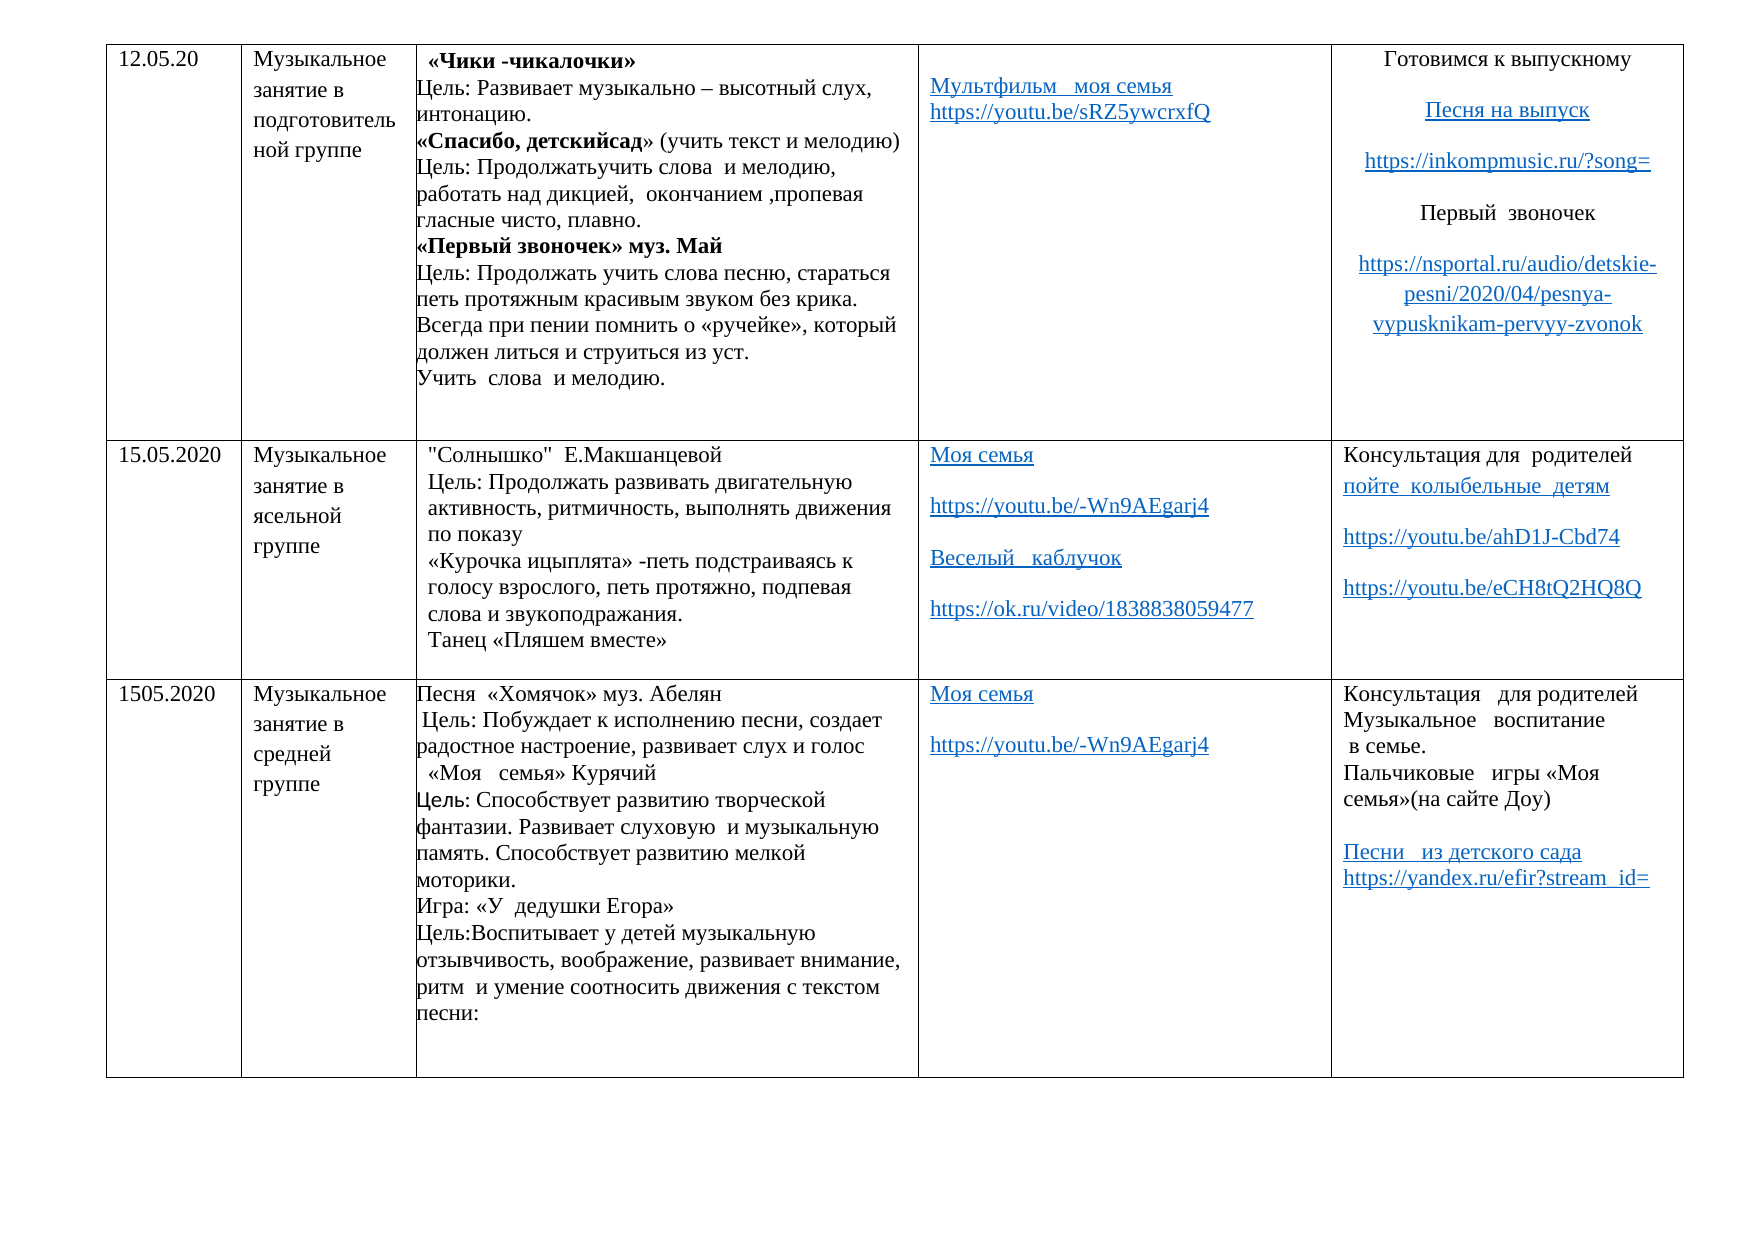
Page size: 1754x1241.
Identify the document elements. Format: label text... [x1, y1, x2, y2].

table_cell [919, 45, 1331, 440]
table_cell "Солнышко" Е.Макшанцевой Цель: Продолжать развивать двигательную активность, ритмичность, выполнять движения по показу «Курочка ицыплята» -петь подстраиваясь к голосу взрослого, петь протяжно, подпевая слова и звукоподражания. Танец «Пляшем вместе» [417, 441, 918, 679]
table_cell Консультация для родителей пойте колыбельные детям https://youtu.be/ahD1J-Cbd74 https://youtu.be/eCH8tQ2HQ8Q [1332, 441, 1683, 679]
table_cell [417, 45, 918, 440]
table_cell 1505.2020 [107, 680, 241, 1077]
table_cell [242, 45, 416, 440]
table_cell Консультация для родителей Музыкальное воспитание в семье. Пальчиковые игры «Моя семья»(на сайте Доу) Песни из детского сада https://yandex.ru/efir?stream_id= [1332, 680, 1683, 1077]
table_cell 15.05.2020 [107, 441, 241, 679]
table_cell Моя семья https://youtu.be/-Wn9AEgarj4 Веселый каблучок https://ok.ru/video/1838838059477 [919, 441, 1331, 679]
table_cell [1332, 45, 1683, 440]
table_cell Песня «Хомячок» муз. Абелян Цель: Побуждает к исполнению песни, создает радостное настроение, развивает слух и голос «Моя семья» Курячий Цель: Способствует развитию творческой фантазии. Развивает слуховую и музыкальную память. Способствует развитию мелкой моторики. Игра: «У дедушки Егора» Цель:Воспитывает у детей музыкальную отзывчивость, воображение, развивает внимание, ритм и умение соотносить движения с текстом песни: [417, 680, 918, 1077]
table_cell Музыкальное занятие в ясельной группе [242, 441, 416, 679]
table_cell Моя семья https://youtu.be/-Wn9AEgarj4 [919, 680, 1331, 1077]
table_cell Музыкальное занятие в средней группе [242, 680, 416, 1077]
table_cell 13.05.2020 12.05.20 [107, 45, 241, 440]
